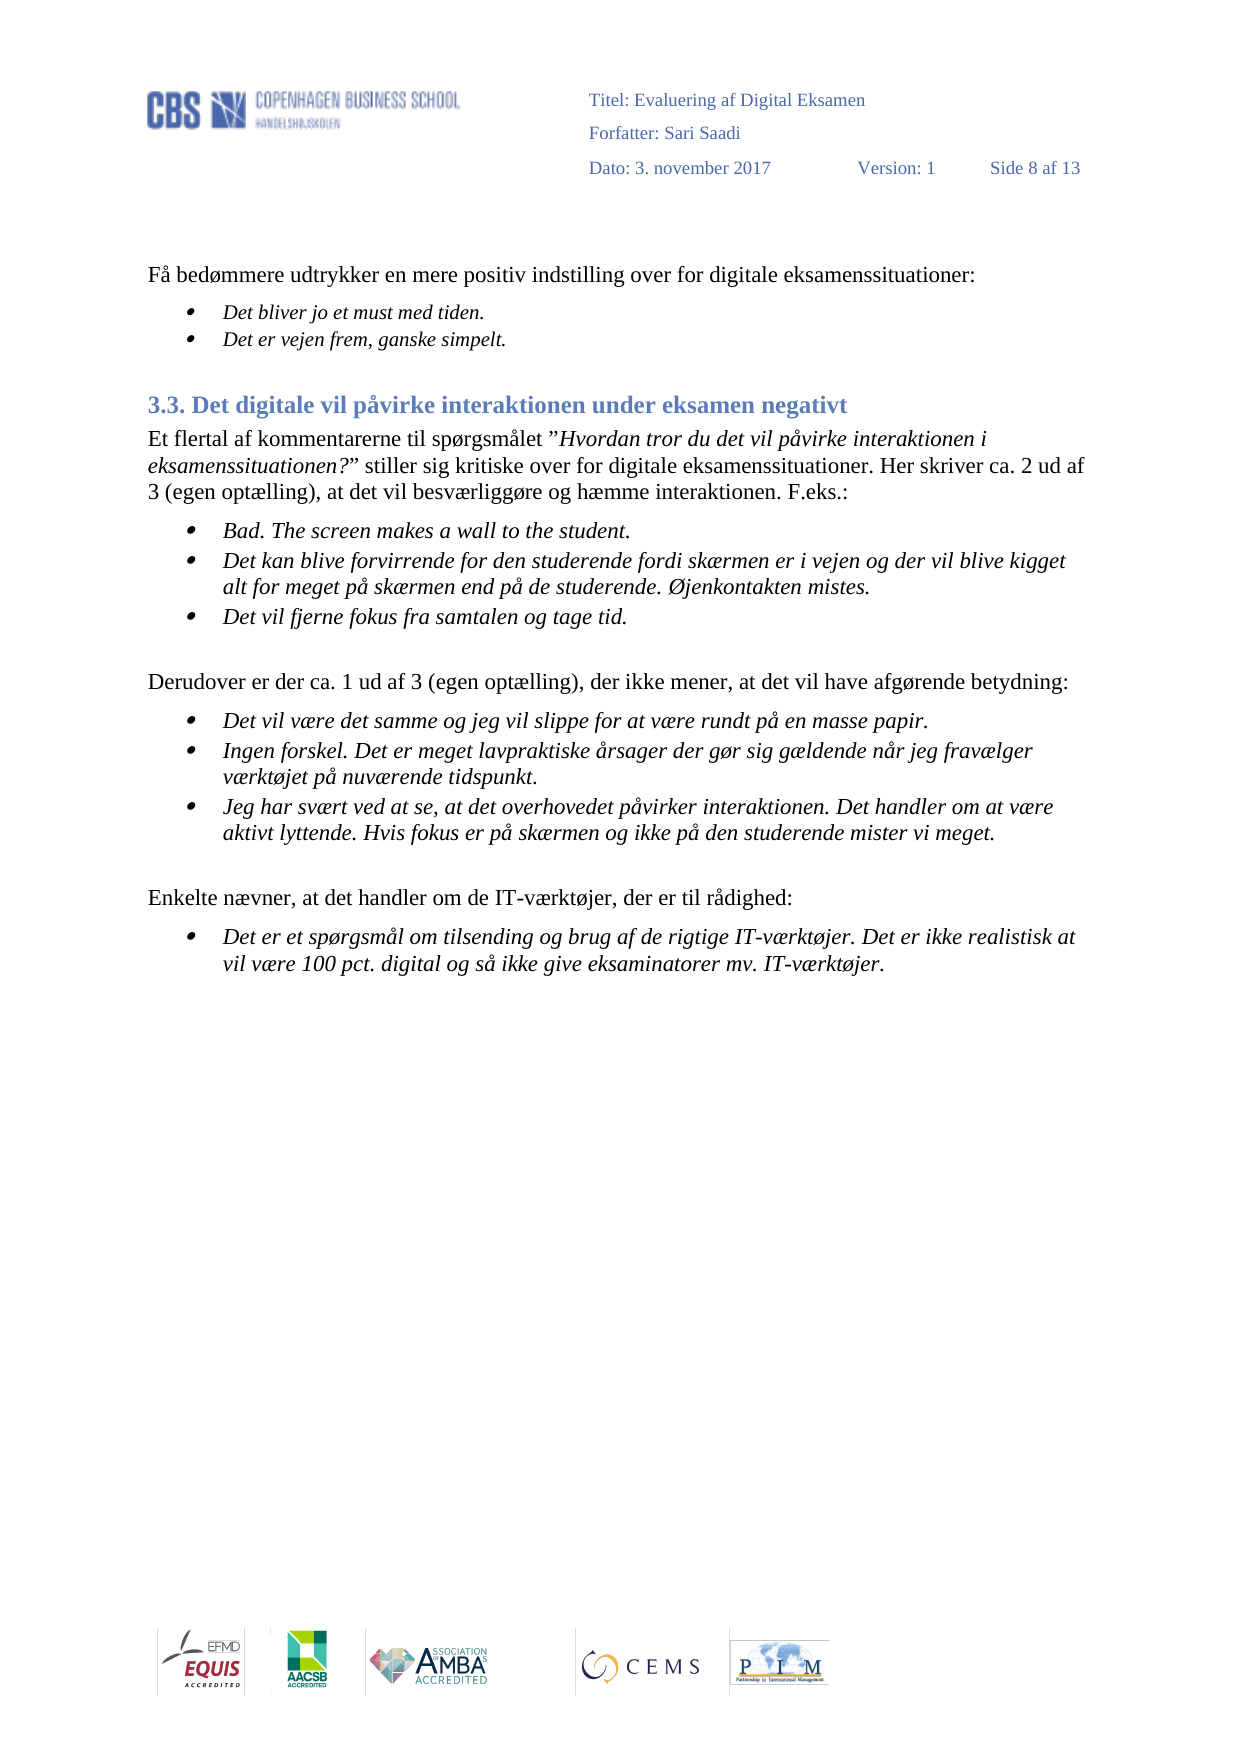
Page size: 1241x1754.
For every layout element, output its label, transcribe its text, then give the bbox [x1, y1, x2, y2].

list Det kan blive forvirrende for den studerende fordi skærmen er i vejen og der vil blive kigget alt for meget på skærmen end på de studerende. Øjenkontakten mistes. [185, 547, 1092, 599]
list Bad. The screen makes a wall to the student. [185, 517, 1092, 543]
list Jeg har svært ved at se, at det overhovedet påvirker interaktionen. Det handler om at være aktivt lyttende. Hvis fokus er på skærmen og ikke på den studerende mister vi meget. [185, 793, 1092, 846]
list Det bliver jo et must med tiden. [185, 300, 1092, 324]
text Et flertal af kommentarerne til spørgsmålet ”Hvordan tror du det vil påvirke interaktionen i eksamenssituationen?” stiller sig kritiske over for digitale eksamenssituationer. Her skriver ca. 2 ud af 3 (egen optælling), at det vil besværliggøre og hæmme interaktionen. F.eks.: [148, 425, 1092, 504]
list Det vil fjerne fokus fra samtalen og tage tid. [185, 603, 1092, 629]
list Det er vejen frem, ganske simpelt. [185, 327, 1092, 351]
text Få bedømmere udtrykker en mere positiv indstilling over for digitale eksamenssituationer: [148, 261, 1092, 287]
text Enkelte nævner, at det handler om de IT-værktøjer, der er til rådighed: [148, 884, 1092, 911]
picture [149, 1627, 838, 1700]
list Ingen forskel. Det er meget lavpraktiske årsager der gør sig gældende når jeg fravælger værktøjet på nuværende tidspunkt. [185, 737, 1092, 789]
subtitle 3.3. Det digitale vil påvirke interaktionen under eksamen negativt [148, 390, 1092, 419]
list Det vil være det samme og jeg vil slippe for at være rundt på en masse papir. [185, 707, 1092, 733]
list Det er et spørgsmål om tilsending og brug af de rigtige IT-værktøjer. Det er ikke realistisk at vil være 100 pct. digital og så ikke give eksaminatorer mv. IT-værktøjer. [185, 923, 1092, 976]
text Derudover er der ca. 1 ud af 3 (egen optælling), der ikke mener, at det vil have afgørende betydning: [148, 668, 1092, 694]
